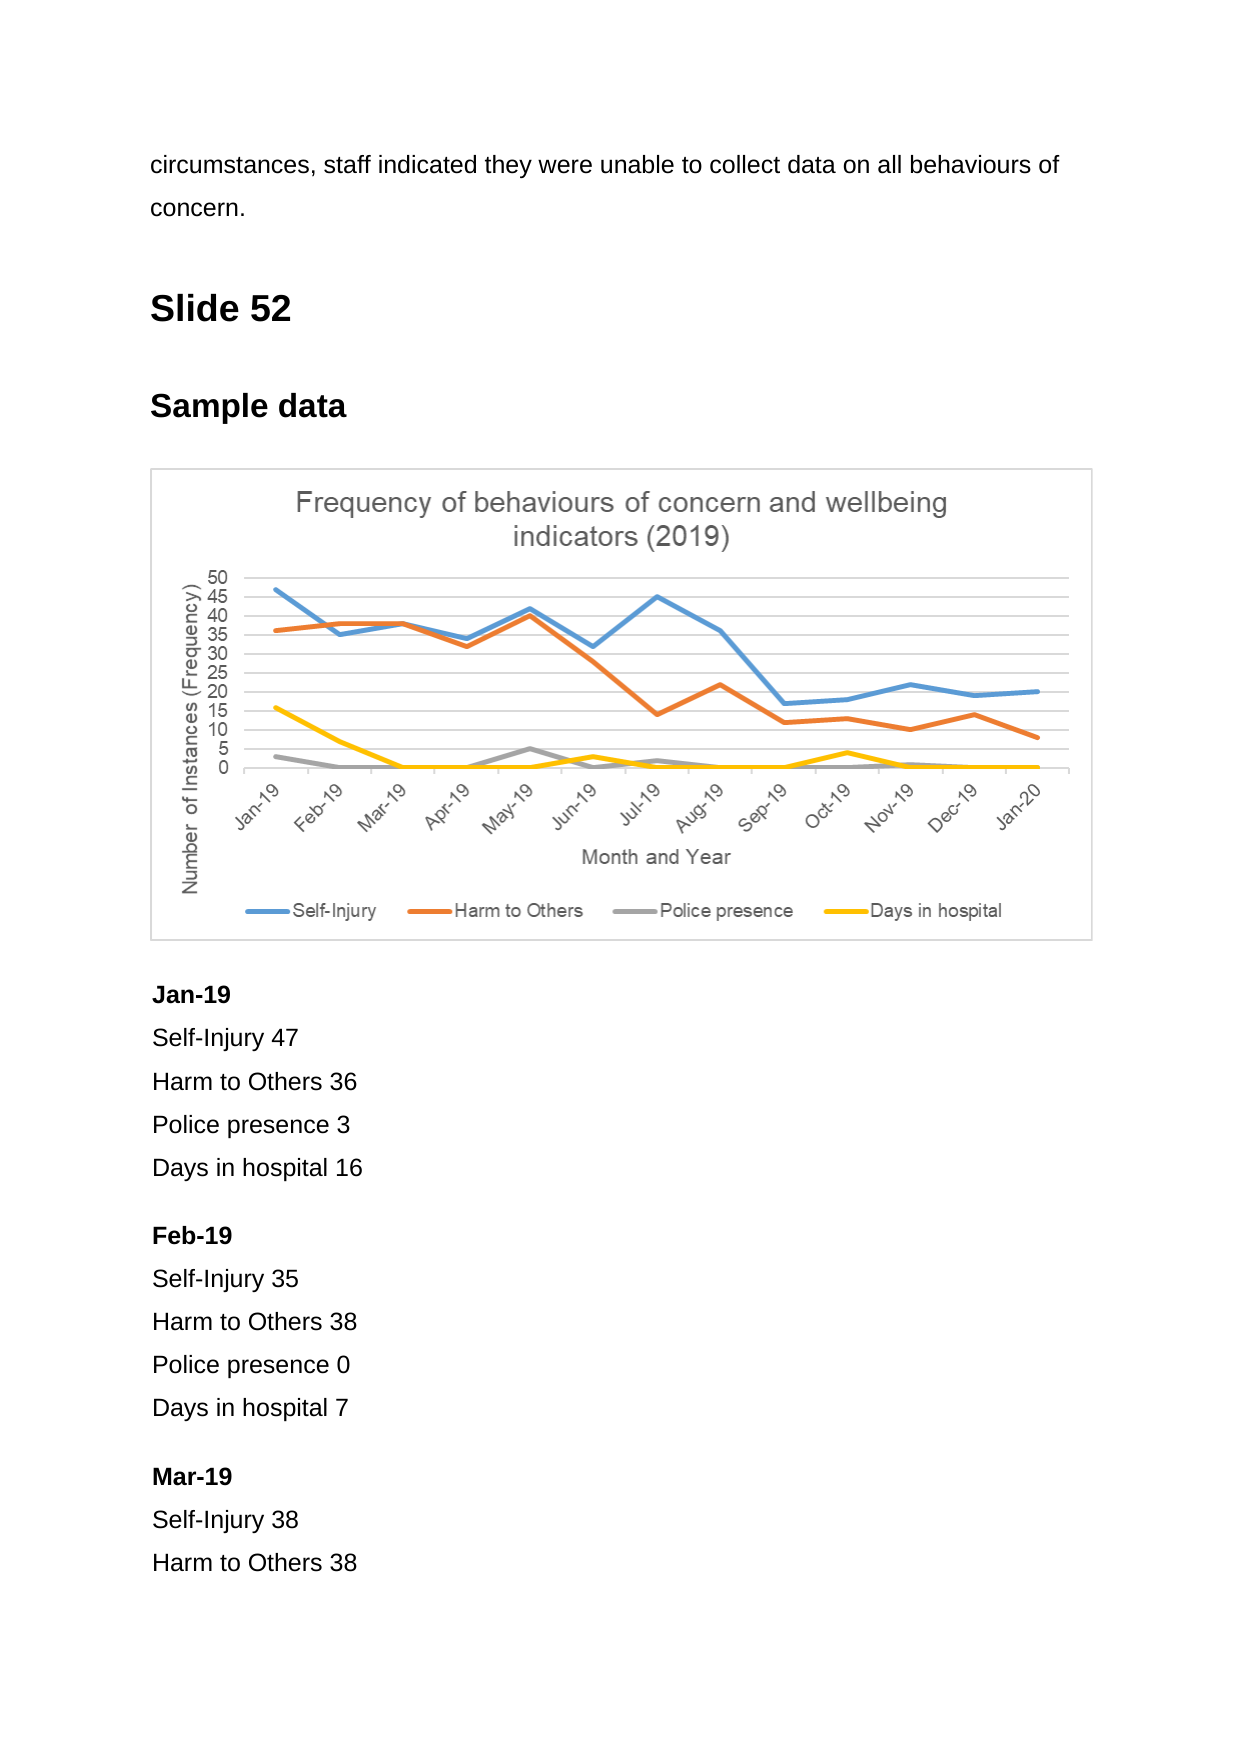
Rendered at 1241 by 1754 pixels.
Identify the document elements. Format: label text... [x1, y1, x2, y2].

text Jan-19 Self-Injury 47 Harm to Others 36 Police presence 3 Days in hospital 16 [152, 980, 1090, 1182]
subtitle Slide 52 [150, 286, 1090, 329]
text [152, 1462, 1090, 1577]
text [150, 150, 1090, 222]
subtitle Sample data [150, 386, 1090, 424]
text Feb-19 Self-Injury 35 Harm to Others 38 Police presence 0 Days in hospital 7 [152, 1221, 1090, 1422]
picture [150, 468, 1093, 941]
